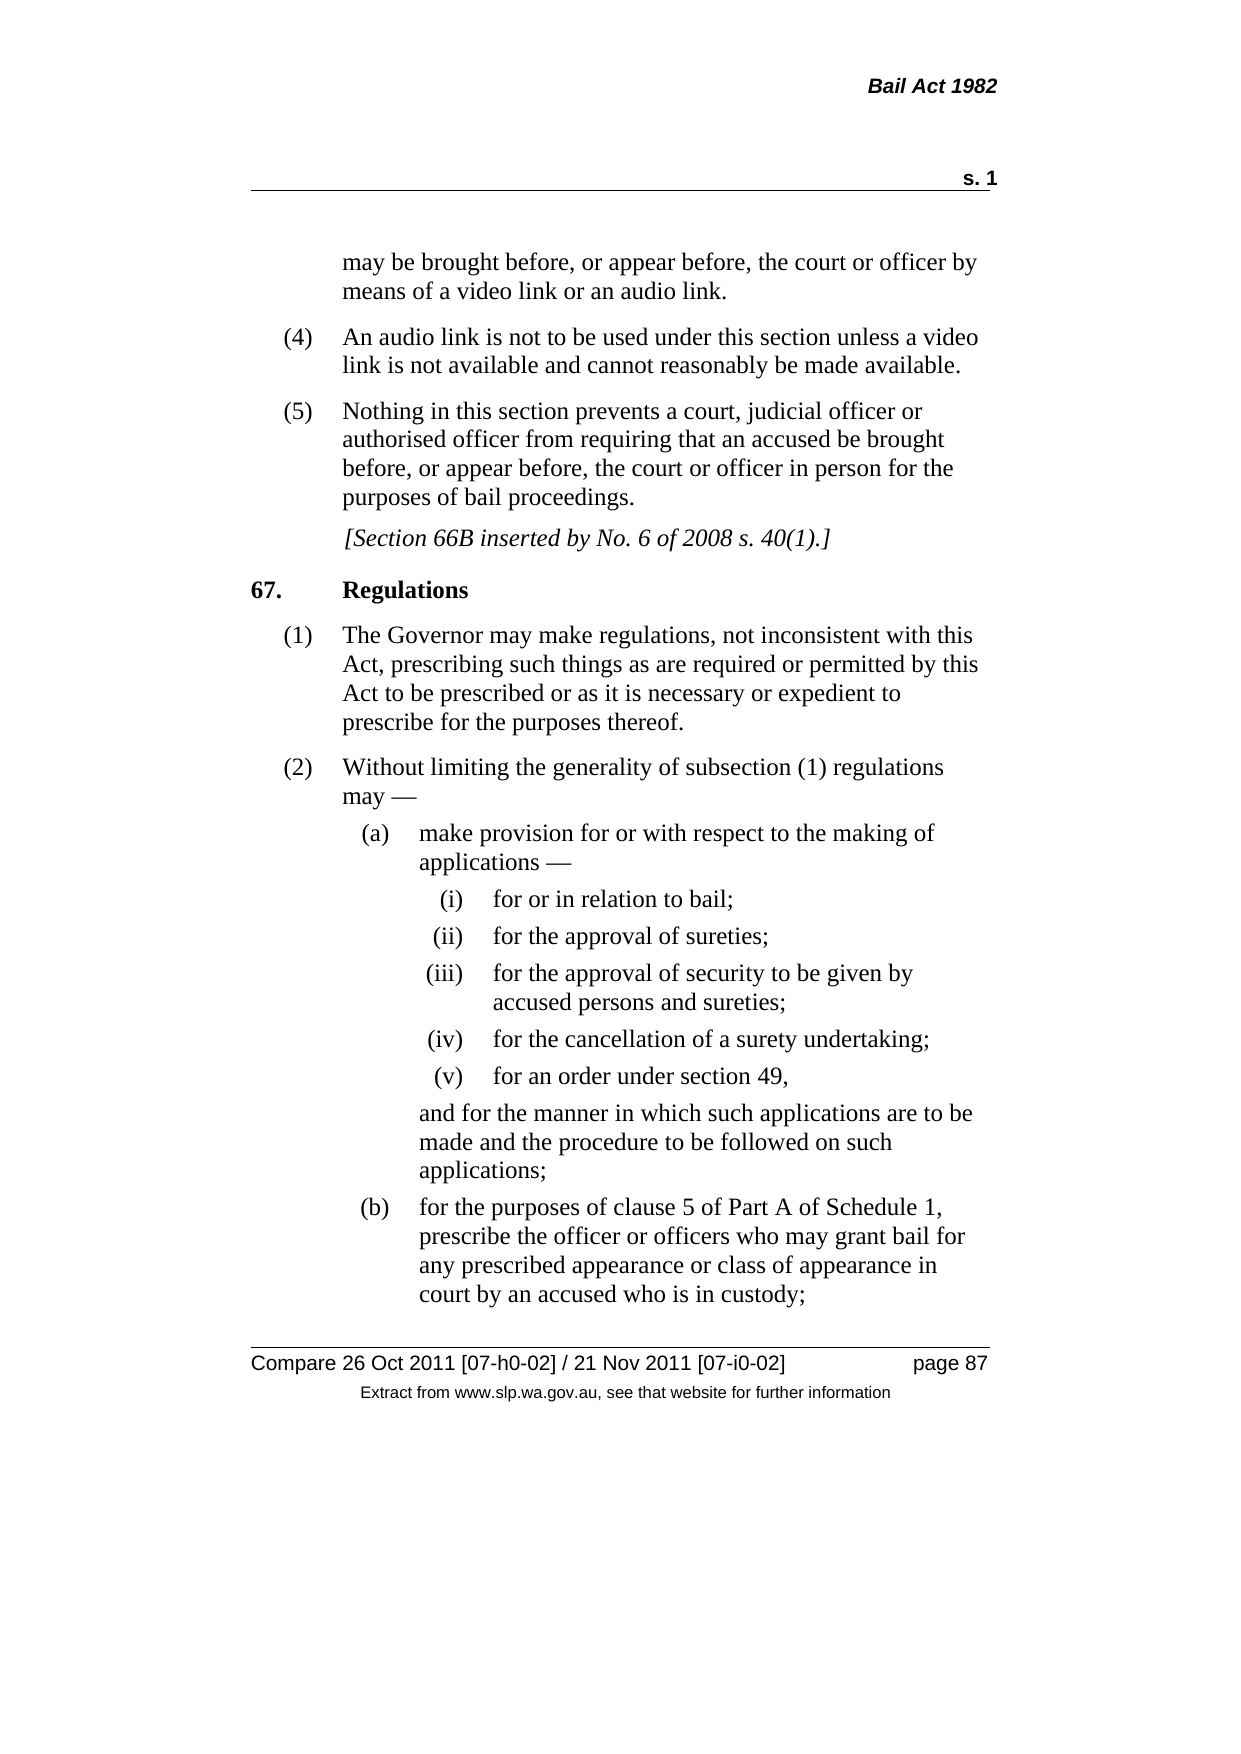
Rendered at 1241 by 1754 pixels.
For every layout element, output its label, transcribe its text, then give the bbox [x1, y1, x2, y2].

text (iii) for the approval of security to be given by accused persons and sureties; [251, 958, 990, 1015]
text (v) for an order under section 49, [251, 1061, 990, 1089]
text (i) for or in relation to bail; [251, 884, 990, 912]
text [251, 247, 990, 305]
text (b) for the purposes of clause 5 of Part A of Schedule 1, prescribe the officer or officers who may grant bail for any prescribed appearance or class of appearance in court by an accused who is in custody; [251, 1192, 990, 1307]
text (5) Nothing in this section prevents a court, judicial officer or authorised officer from requiring that an accused be brought before, or appear before, the court or officer in person for the purposes of bail proceedings. [251, 396, 990, 511]
subtitle 67. Regulations [251, 575, 990, 604]
text and for the manner in which such applications are to be made and the procedure to be followed on such applications; [251, 1098, 990, 1184]
text (4) An audio link is not to be used under this section unless a video link is not available and cannot reasonably be made available. [251, 322, 990, 379]
text (iv) for the cancellation of a surety undertaking; [251, 1024, 990, 1052]
text (2) Without limiting the generality of subsection (1) regulations may — [251, 752, 990, 809]
text [Section 66B inserted by No. 6 of 2008 s. 40(1).] [251, 523, 990, 552]
text (1) The Governor may make regulations, not inconsistent with this Act, prescribing such things as are required or permitted by this Act to be prescribed or as it is necessary or expedient to prescribe for the purposes thereof. [251, 620, 990, 735]
text (a) make provision for or with respect to the making of applications — [251, 818, 990, 875]
text (ii) for the approval of sureties; [251, 921, 990, 949]
